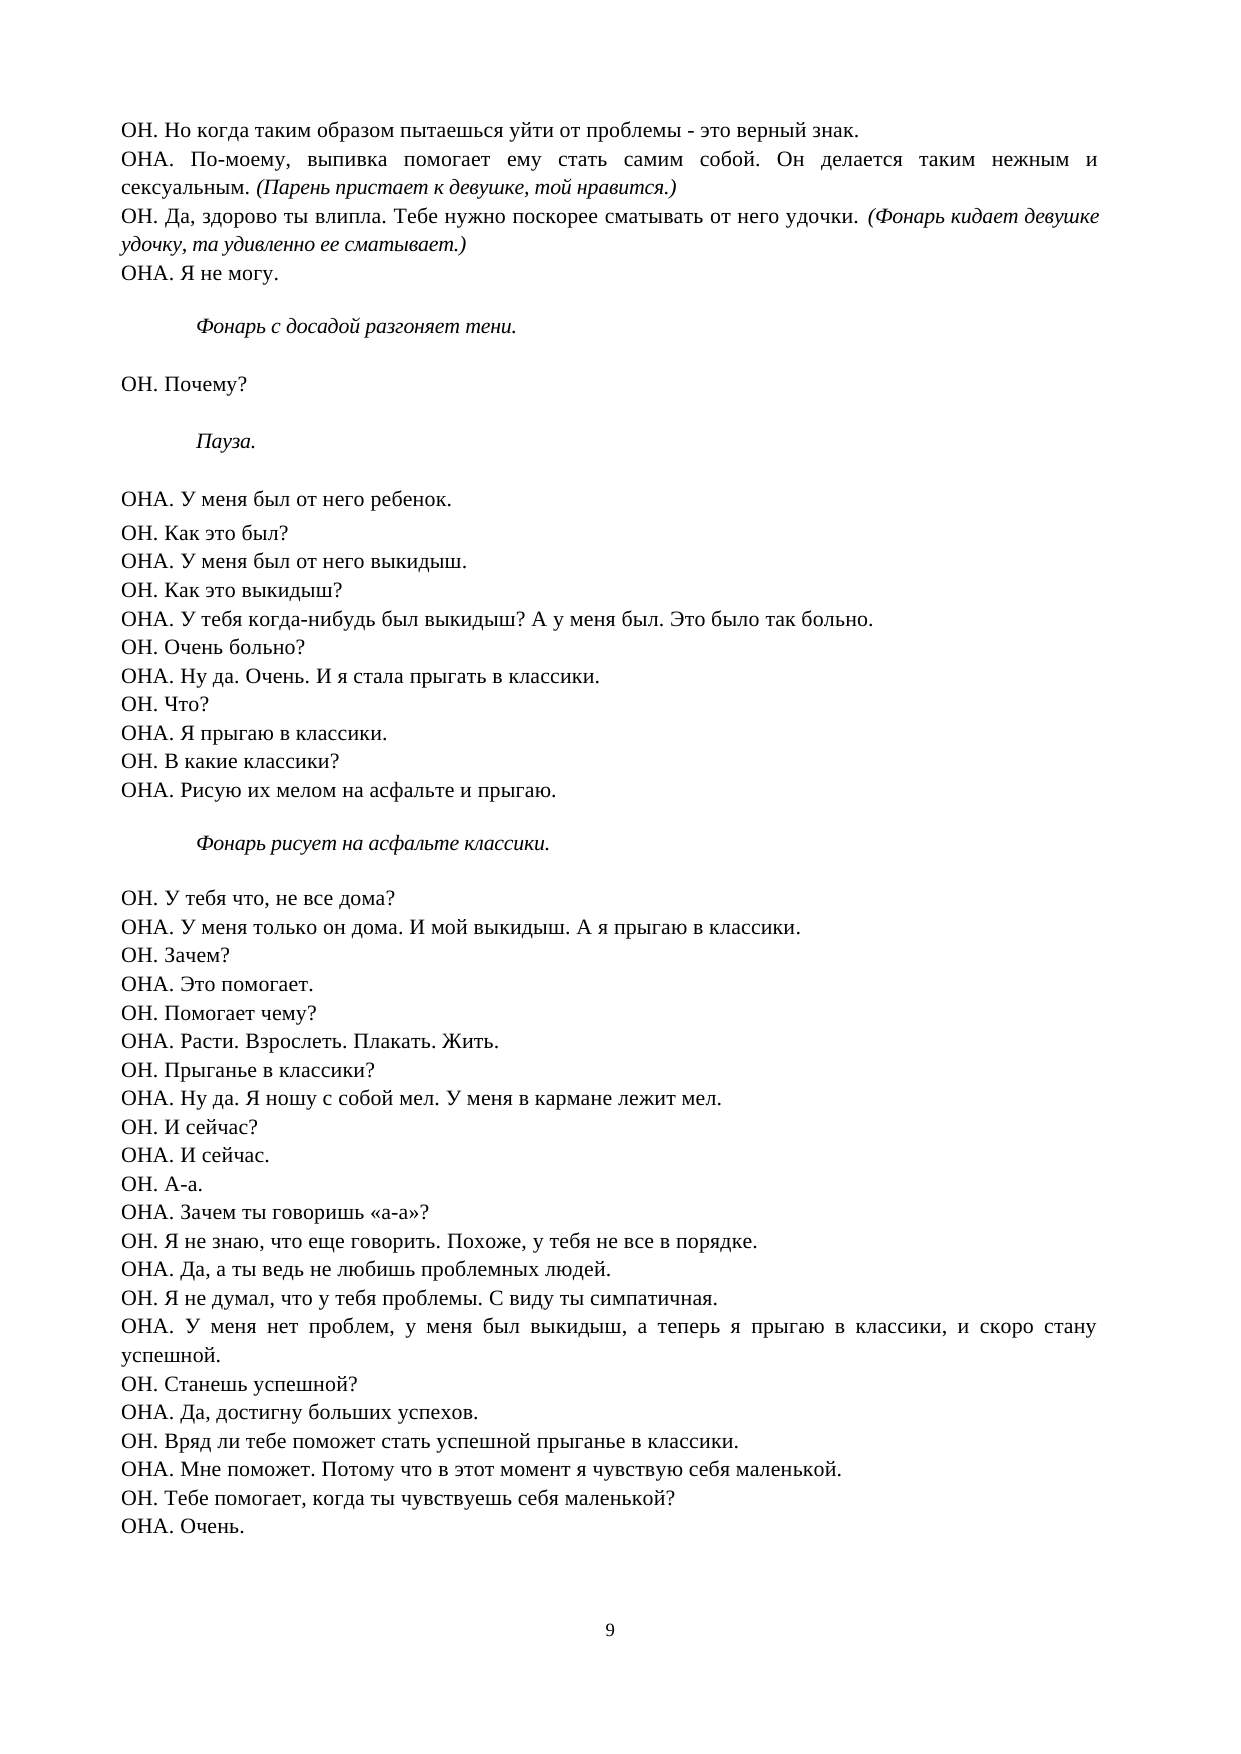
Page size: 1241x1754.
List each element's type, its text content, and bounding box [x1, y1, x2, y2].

text ОНА. По-моему, выпивка помогает ему стать самим собой. Он делается таким нежным и сексуальным. (Парень пристает к девушке, той нравится.) [121, 143, 1099, 200]
text ОН. Я не думал, что у тебя проблемы. С виду ты симпатичная. [121, 1283, 1122, 1311]
text ОНА. Зачем ты говоришь «а-а»? [121, 1197, 1122, 1226]
text ОНА. Очень. [121, 1511, 1122, 1539]
text ОН. У тебя что, не все дома? [121, 883, 1122, 912]
text ОНА. И сейчас. [121, 1140, 1122, 1168]
text ОН. Станешь успешной? [121, 1368, 1122, 1397]
text ОН. Что? [121, 689, 1122, 717]
text ОНА. Я не могу. [121, 257, 1122, 286]
text Фонарь с досадой разгоняет тени. [196, 288, 1122, 345]
text ОНА. У тебя когда-нибудь был выкидыш? А у меня был. Это было так больно. [121, 603, 1122, 632]
text ОН. Вряд ли тебе поможет стать успешной прыганье в классики. [121, 1425, 1122, 1454]
text ОНА. У меня был от него ребенок. [121, 460, 1122, 518]
text ОН. Тебе помогает, когда ты чувствуешь себя маленькой? [121, 1482, 1122, 1511]
text ОНА. Ну да. Очень. И я стала прыгать в классики. [121, 660, 1122, 689]
text ОН. Но когда таким образом пытаешься уйти от проблемы - это верный знак. [121, 114, 1122, 143]
text ОНА. Мне поможет. Потому что в этот момент я чувствую себя маленькой. [121, 1454, 1122, 1482]
text ОНА. Рисую их мелом на асфальте и прыгаю. [121, 774, 1122, 803]
text ОНА. Расти. Взрослеть. Плакать. Жить. [121, 1026, 1122, 1054]
text ОН. Зачем? [121, 940, 1122, 969]
text ОН. В какие классики? [121, 746, 1122, 774]
text ОН. И сейчас? [121, 1111, 1122, 1140]
text Фонарь рисует на асфальте классики. [196, 833, 1122, 855]
text Пауза. [196, 403, 1122, 460]
text ОНА. Да, а ты ведь не любишь проблемных людей. [121, 1254, 1122, 1283]
text ОНА. Я прыгаю в классики. [121, 717, 1122, 746]
text ОНА. Да, достигну больших успехов. [121, 1397, 1122, 1425]
text ОН. Почему? [121, 345, 1122, 403]
text ОН. Да, здорово ты влипла. Тебе нужно поскорее сматывать от него удочки. (Фонарь кидает девушке удочку, та удивленно ее сматывает.) [121, 200, 1099, 257]
text ОНА. У меня только он дома. И мой выкидыш. А я прыгаю в классики. [121, 912, 1122, 940]
text ОНА. Ну да. Я ношу с собой мел. У меня в кармане лежит мел. [121, 1083, 1122, 1111]
text ОНА. У меня был от него выкидыш. [121, 546, 1122, 575]
text ОН. Как это был? [121, 518, 1122, 546]
text ОН. Как это выкидыш? [121, 575, 1122, 603]
text ОН. Я не знаю, что еще говорить. Похоже, у тебя не все в порядке. [121, 1226, 1122, 1254]
text ОН. Очень больно? [121, 632, 1122, 660]
text ОН. А-а. [121, 1168, 1122, 1197]
text ОНА. Это помогает. [121, 969, 1122, 997]
text ОН. Прыганье в классики? [121, 1054, 1122, 1083]
text ОН. Помогает чему? [121, 997, 1122, 1026]
text ОНА. У меня нет проблем, у меня был выкидыш, а теперь я прыгаю в классики, и скоро стану успешной. [121, 1311, 1099, 1368]
